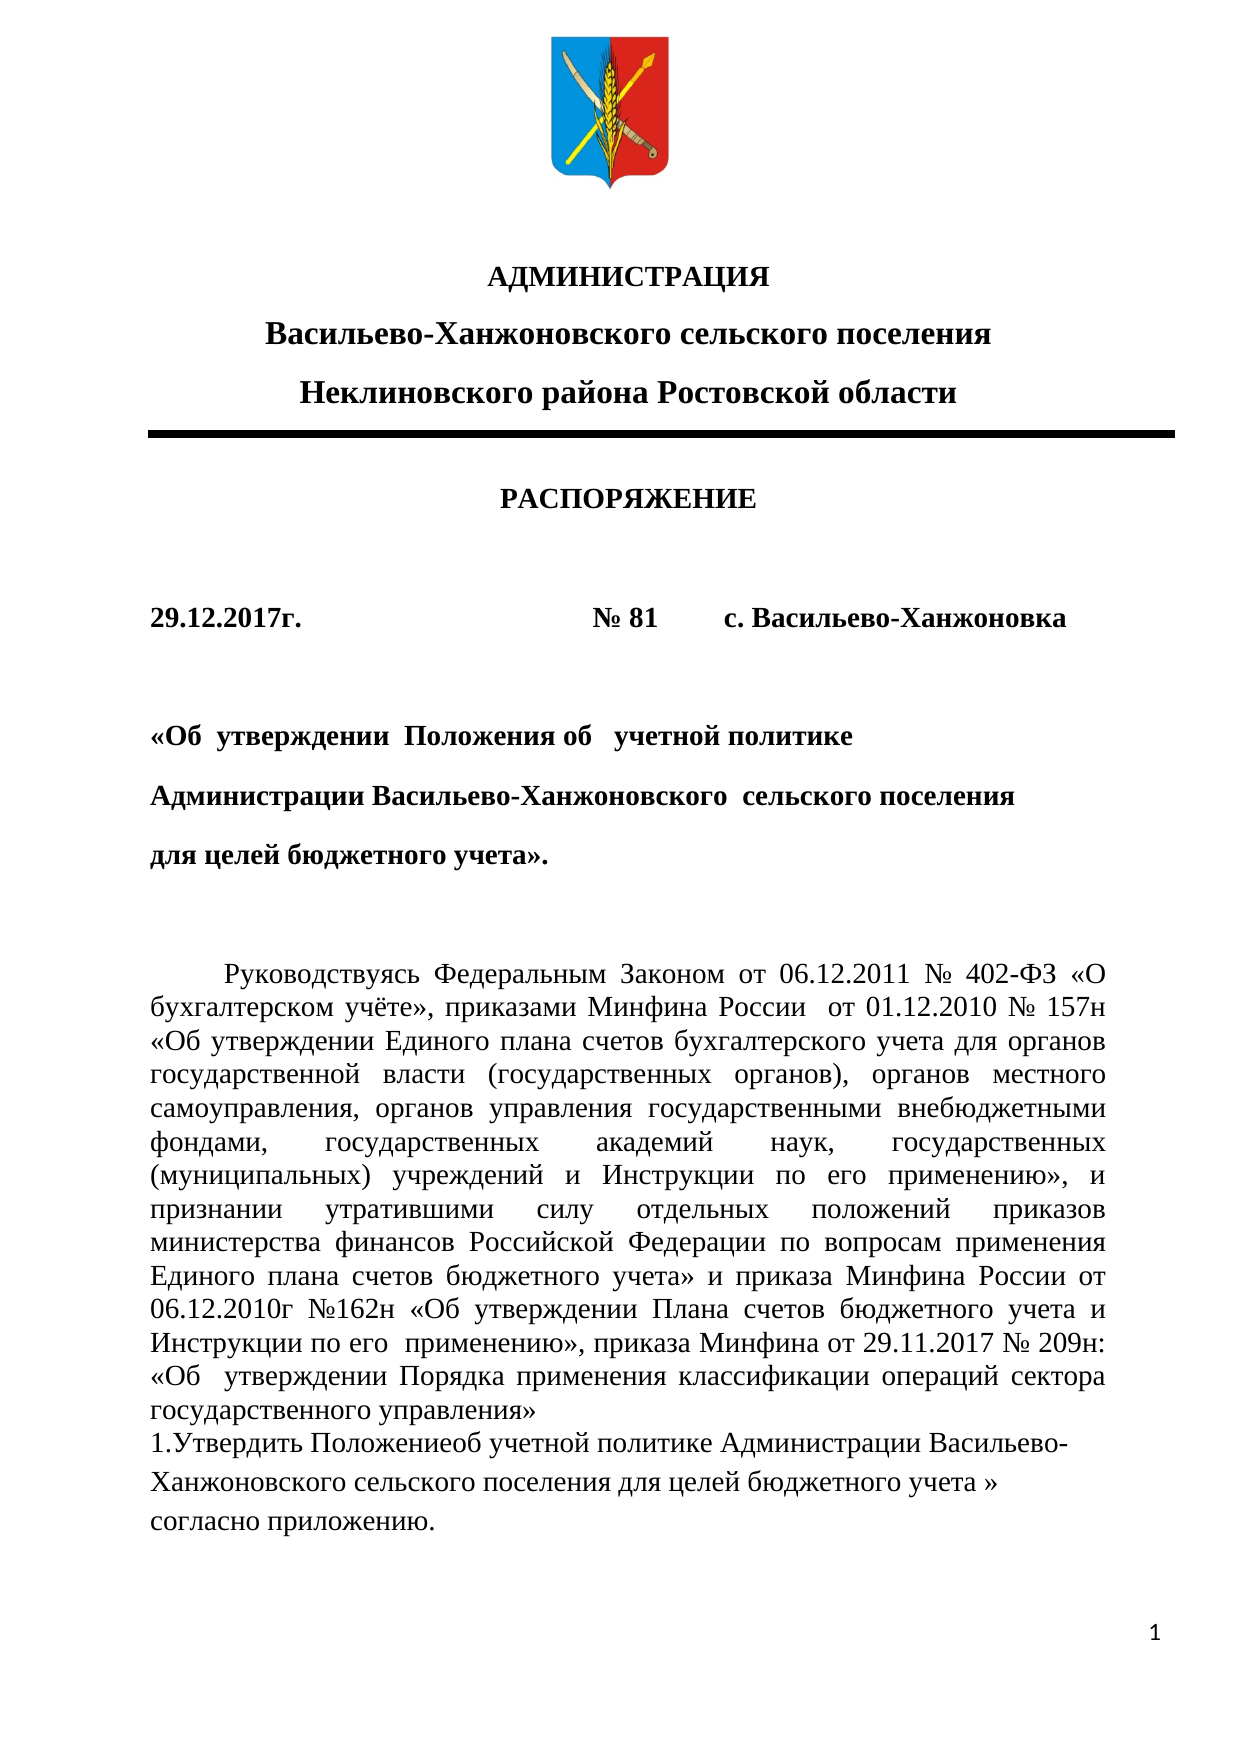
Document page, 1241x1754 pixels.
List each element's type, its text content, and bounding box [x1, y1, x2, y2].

text 29.12.2017г. № 81 с. Васильево-Ханжоновка [150, 600, 1107, 633]
text Неклиновского района Ростовской области [150, 372, 1107, 411]
text Руководствуясь Федеральным Законом от 06.12.2011 № 402-ФЗ «О бухгалтерском учёте», приказами Минфина России от 01.12.2010 № 157н «Об утверждении Единого плана счетов бухгалтерского учета для органов государственной власти (государственных органов), органов местного самоуправления, органов управления государственными внебюджетными фондами, государственных академий наук, государственных (муниципальных) учреждений и Инструкции по его применению», и признании утратившими силу отдельных положений приказов министерства финансов Российской Федерации по вопросам применения Единого плана счетов бюджетного учета» и приказа Минфина России от 06.12.2010г №162н «Об утверждении Плана счетов бюджетного учета и Инструкции по его применению», приказа Минфина от 29.11.2017 № 209н: «Об утверждении Порядка применения классификации операций сектора государственного управления» [150, 956, 1107, 1426]
text 1.Утвердить Положениеоб учетной политике Администрации Васильево-Ханжоновского сельского поселения для целей бюджетного учета » согласно приложению. [150, 1426, 1107, 1536]
text Васильево-Ханжоновского сельского поселения [150, 313, 1107, 351]
text Администрации Васильево-Ханжоновского сельского поселения [150, 778, 1107, 811]
text РАСПОРЯЖЕНИЕ [150, 481, 1107, 514]
text АДМИНИСТРАЦИЯ [150, 259, 1107, 292]
text «Об утверждении Положения об учетной политике [150, 718, 1107, 752]
picture [546, 36, 683, 193]
text для целей бюджетного учета». [150, 837, 1107, 871]
